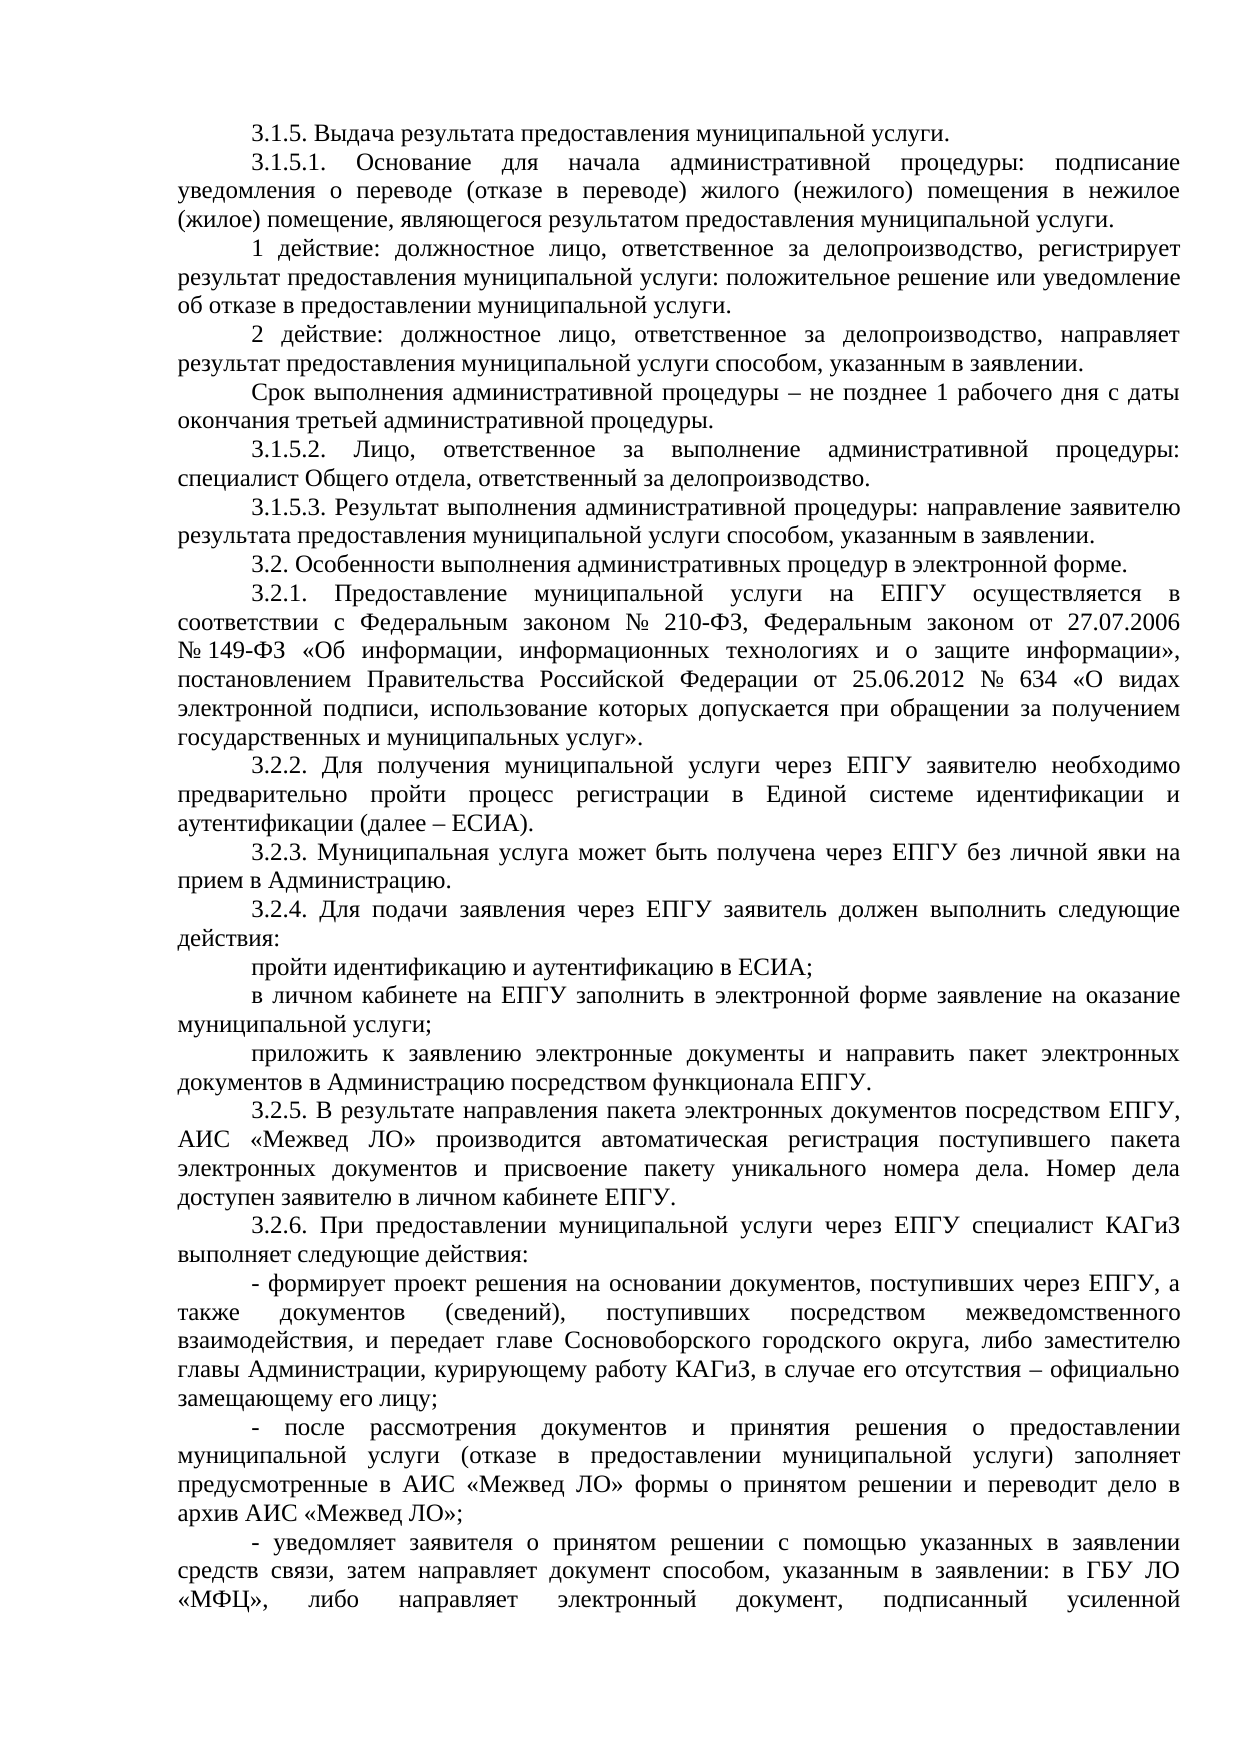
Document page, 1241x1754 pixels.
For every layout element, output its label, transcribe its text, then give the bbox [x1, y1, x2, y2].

text 3.1.5. Выдача результата предоставления муниципальной услуги. [177, 118, 1181, 147]
text 3.2.5. В результате направления пакета электронных документов посредством ЕПГУ, АИС «Межвед ЛО» производится автоматическая регистрация поступившего пакета электронных документов и присвоение пакету уникального номера дела. Номер дела доступен заявителю в личном кабинете ЕПГУ. [177, 1096, 1181, 1211]
text 1 действие: должностное лицо, ответственное за делопроизводство, регистрирует результат предоставления муниципальной услуги: положительное решение или уведомление об отказе в предоставлении муниципальной услуги. [177, 233, 1181, 319]
text 3.2.1. Предоставление муниципальной услуги на ЕПГУ осуществляется в соответствии с Федеральным законом № 210-ФЗ, Федеральным законом от 27.07.2006 № 149-ФЗ «Об информации, информационных технологиях и о защите информации», постановлением Правительства Российской Федерации от 25.06.2012 № 634 «О видах электронной подписи, использование которых допускается при обращении за получением государственных и муниципальных услуг». [177, 578, 1181, 751]
text 2 действие: должностное лицо, ответственное за делопроизводство, направляет результат предоставления муниципальной услуги способом, указанным в заявлении. [177, 319, 1181, 377]
text 3.2.6. При предоставлении муниципальной услуги через ЕПГУ специалист КАГиЗ выполняет следующие действия: [177, 1211, 1181, 1268]
text 3.2.2. Для получения муниципальной услуги через ЕПГУ заявителю необходимо предварительно пройти процесс регистрации в Единой системе идентификации и аутентификации (далее – ЕСИА). [177, 751, 1181, 837]
text приложить к заявлению электронные документы и направить пакет электронных документов в Администрацию посредством функционала ЕПГУ. [177, 1038, 1181, 1096]
text 3.2.4. Для подачи заявления через ЕПГУ заявитель должен выполнить следующие действия: [177, 894, 1181, 952]
text - после рассмотрения документов и принятия решения о предоставлении муниципальной услуги (отказе в предоставлении муниципальной услуги) заполняет предусмотренные в АИС «Межвед ЛО» формы о принятом решении и переводит дело в архив АИС «Межвед ЛО»; [177, 1412, 1181, 1527]
text в личном кабинете на ЕПГУ заполнить в электронной форме заявление на оказание муниципальной услуги; [177, 981, 1181, 1038]
text 3.1.5.1. Основание для начала административной процедуры: подписание уведомления о переводе (отказе в переводе) жилого (нежилого) помещения в нежилое (жилое) помещение, являющегося результатом предоставления муниципальной услуги. [177, 147, 1181, 233]
text Срок выполнения административной процедуры – не позднее 1 рабочего дня с даты окончания третьей административной процедуры. [177, 377, 1181, 434]
text 3.1.5.3. Результат выполнения административной процедуры: направление заявителю результата предоставления муниципальной услуги способом, указанным в заявлении. [177, 492, 1181, 549]
text - формирует проект решения на основании документов, поступивших через ЕПГУ, а также документов (сведений), поступивших посредством межведомственного взаимодействия, и передает главе Сосновоборского городского округа, либо заместителю главы Администрации, курирующему работу КАГиЗ, в случае его отсутствия – официально замещающему его лицу; [177, 1268, 1181, 1412]
text пройти идентификацию и аутентификацию в ЕСИА; [177, 952, 1181, 981]
text 3.2. Особенности выполнения административных процедур в электронной форме. [177, 549, 1181, 578]
text 3.1.5.2. Лицо, ответственное за выполнение административной процедуры: специалист Общего отдела, ответственный за делопроизводство. [177, 434, 1181, 492]
text 3.2.3. Муниципальная услуга может быть получена через ЕПГУ без личной явки на прием в Администрацию. [177, 837, 1181, 894]
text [177, 1527, 1181, 1613]
